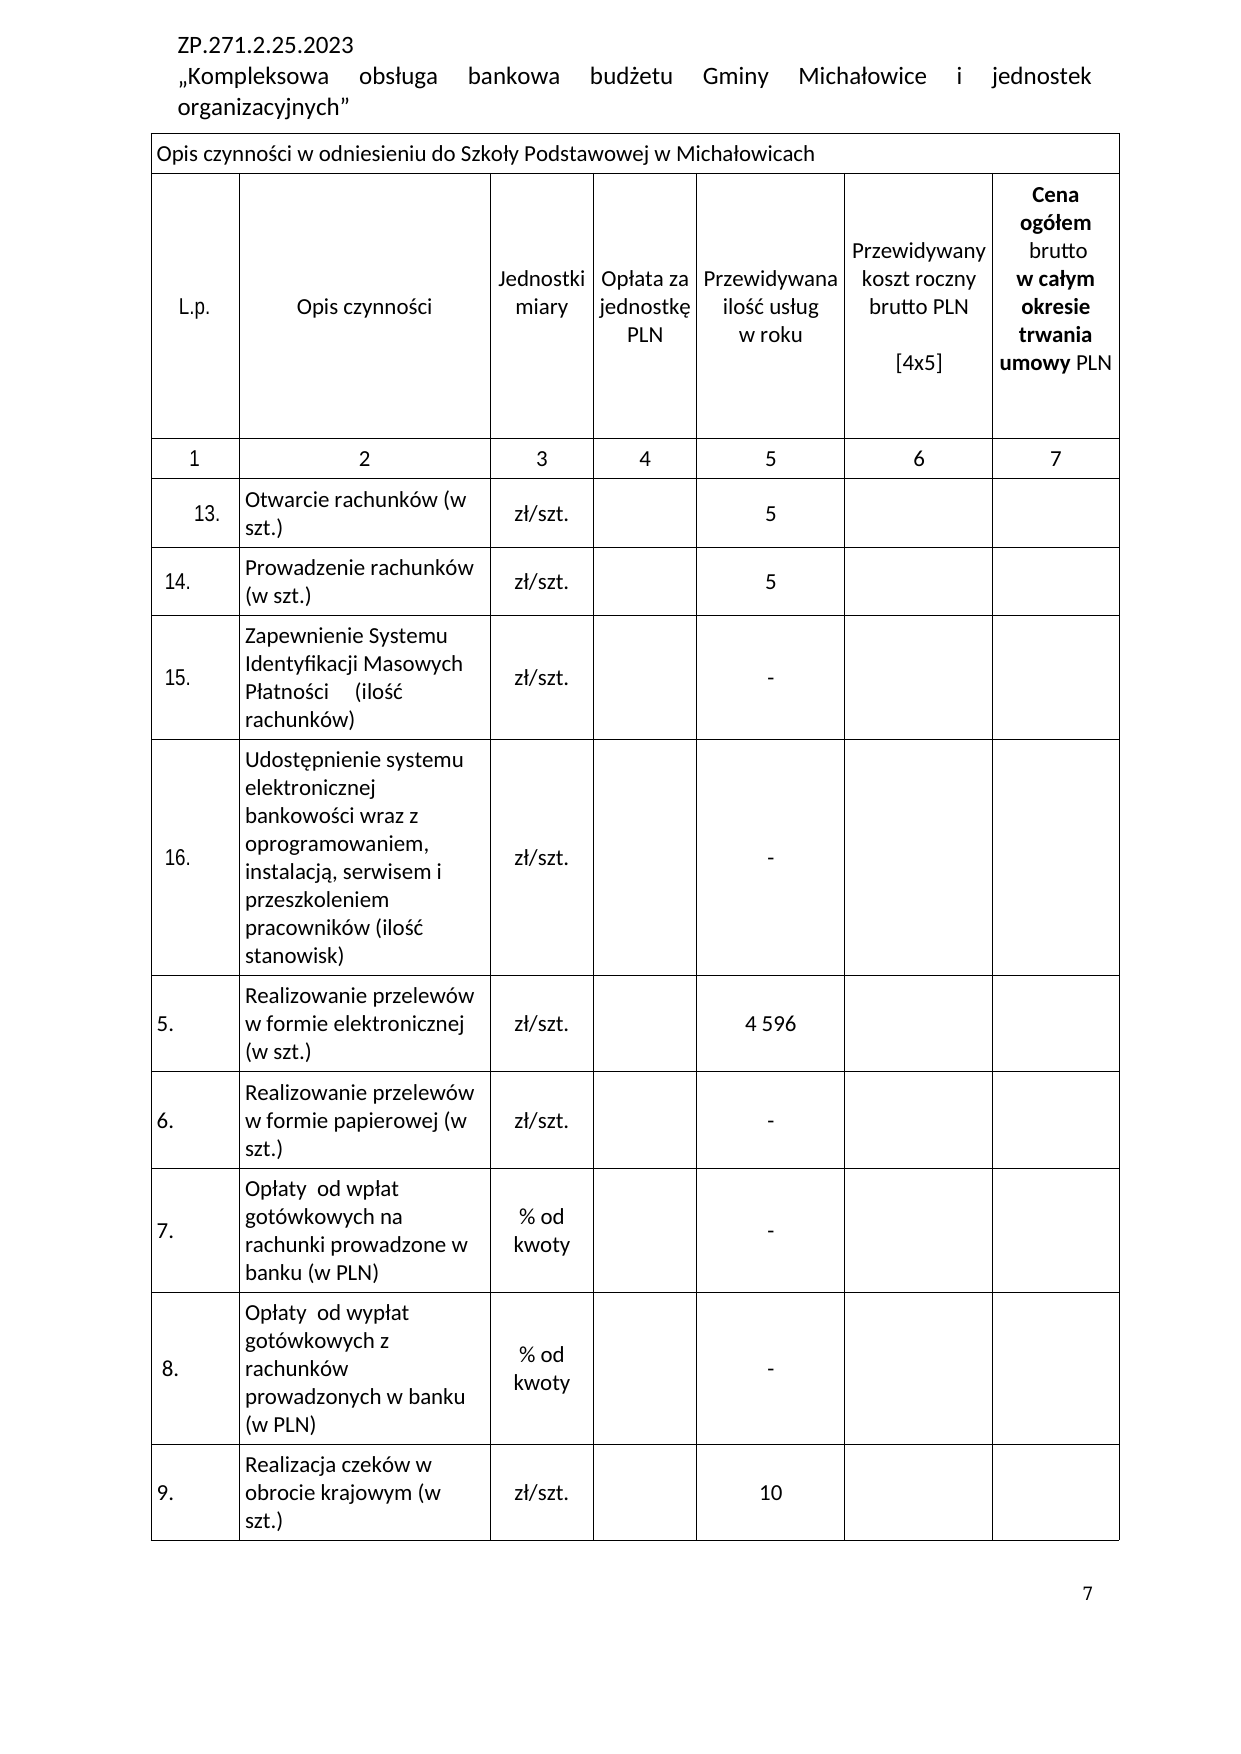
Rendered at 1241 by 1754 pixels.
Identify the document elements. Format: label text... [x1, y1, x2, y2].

table_cell 4 596 [697, 976, 844, 1071]
table_cell - [697, 1072, 844, 1167]
table_cell Opłata za jednostkę PLN [594, 174, 696, 438]
table_cell [594, 1293, 696, 1444]
table_cell zł/szt. [491, 976, 593, 1071]
table_cell - [697, 1169, 844, 1292]
table_cell [845, 479, 992, 547]
table_cell [993, 1293, 1119, 1444]
table_cell 5 [697, 439, 844, 478]
table_cell Przewidywana ilość usług w roku [697, 174, 844, 438]
table_cell [594, 1445, 696, 1540]
table_cell Realizacja czeków w obrocie krajowym (w szt.) [240, 1445, 490, 1540]
table_cell L.p. [152, 174, 239, 438]
table_cell [594, 548, 696, 615]
table_cell 5. [152, 976, 239, 1071]
table_cell 5 [697, 479, 844, 547]
table_cell [993, 548, 1119, 615]
table_cell Opłaty od wpłat gotówkowych na rachunki prowadzone w banku (w PLN) [240, 1169, 490, 1292]
table_cell 8. [152, 1293, 239, 1444]
table_cell zł/szt. [491, 548, 593, 615]
table_cell Udostępnienie systemu elektronicznej bankowości wraz z oprogramowaniem, instalacją, serwisem i przeszkoleniem pracowników (ilość stanowisk) [240, 740, 490, 975]
table_cell [993, 1072, 1119, 1167]
table_cell [594, 976, 696, 1071]
table_cell [993, 616, 1119, 739]
table_cell 10 [697, 1445, 844, 1540]
table_cell zł/szt. [491, 740, 593, 975]
table_cell Realizowanie przelewów w formie papierowej (w szt.) [240, 1072, 490, 1167]
table_cell [993, 740, 1119, 975]
table_cell 7 [993, 439, 1119, 478]
table_cell Prowadzenie rachunków (w szt.) [240, 548, 490, 615]
table_cell [845, 1169, 992, 1292]
table_cell 3 [491, 439, 593, 478]
table_cell [845, 1072, 992, 1167]
table_cell [152, 479, 239, 547]
table_cell 9. [152, 1445, 239, 1540]
table_cell [845, 548, 992, 615]
table_cell [993, 1445, 1119, 1540]
table_cell [594, 1072, 696, 1167]
table_header Opis czynności w odniesieniu do Szkoły Podstawowej w Michałowicach [152, 134, 1119, 173]
table_cell [152, 616, 239, 739]
table_cell [594, 1169, 696, 1292]
table_cell [845, 1293, 992, 1444]
table_cell [993, 976, 1119, 1071]
table_cell [594, 740, 696, 975]
table_cell Opłaty od wypłat gotówkowych z rachunków prowadzonych w banku (w PLN) [240, 1293, 490, 1444]
table_cell % od kwoty [491, 1293, 593, 1444]
table_cell - [697, 1293, 844, 1444]
table_cell 1 [152, 439, 239, 478]
table_cell Zapewnienie Systemu Identyfikacji Masowych Płatności (ilość rachunków) [240, 616, 490, 739]
table_cell [594, 616, 696, 739]
table_cell [845, 616, 992, 739]
table_cell 6. [152, 1072, 239, 1167]
table_cell zł/szt. [491, 1072, 593, 1167]
table_cell zł/szt. [491, 479, 593, 547]
table_cell Cena ogółem brutto w całym okresie trwania umowy PLN [993, 174, 1119, 438]
table_cell [845, 1445, 992, 1540]
table_cell [152, 548, 239, 615]
table_cell Przewidywany koszt roczny brutto PLN [4x5] [845, 174, 992, 438]
table_cell [993, 479, 1119, 547]
table_cell [993, 1169, 1119, 1292]
table_cell 2 [240, 439, 490, 478]
table_cell [845, 976, 992, 1071]
table_cell zł/szt. [491, 1445, 593, 1540]
table_cell 4 [594, 439, 696, 478]
table_cell Otwarcie rachunków (w szt.) [240, 479, 490, 547]
table_cell [594, 479, 696, 547]
table_cell zł/szt. [491, 616, 593, 739]
table_cell - [697, 616, 844, 739]
table_cell 7. [152, 1169, 239, 1292]
table_cell - [697, 740, 844, 975]
table_cell % od kwoty [491, 1169, 593, 1292]
table_cell [152, 740, 239, 975]
table_cell Jednostki miary [491, 174, 593, 438]
table_cell Realizowanie przelewów w formie elektronicznej (w szt.) [240, 976, 490, 1071]
table_cell 6 [845, 439, 992, 478]
table_cell Opis czynności [240, 174, 490, 438]
table_cell 5 [697, 548, 844, 615]
table_cell [845, 740, 992, 975]
